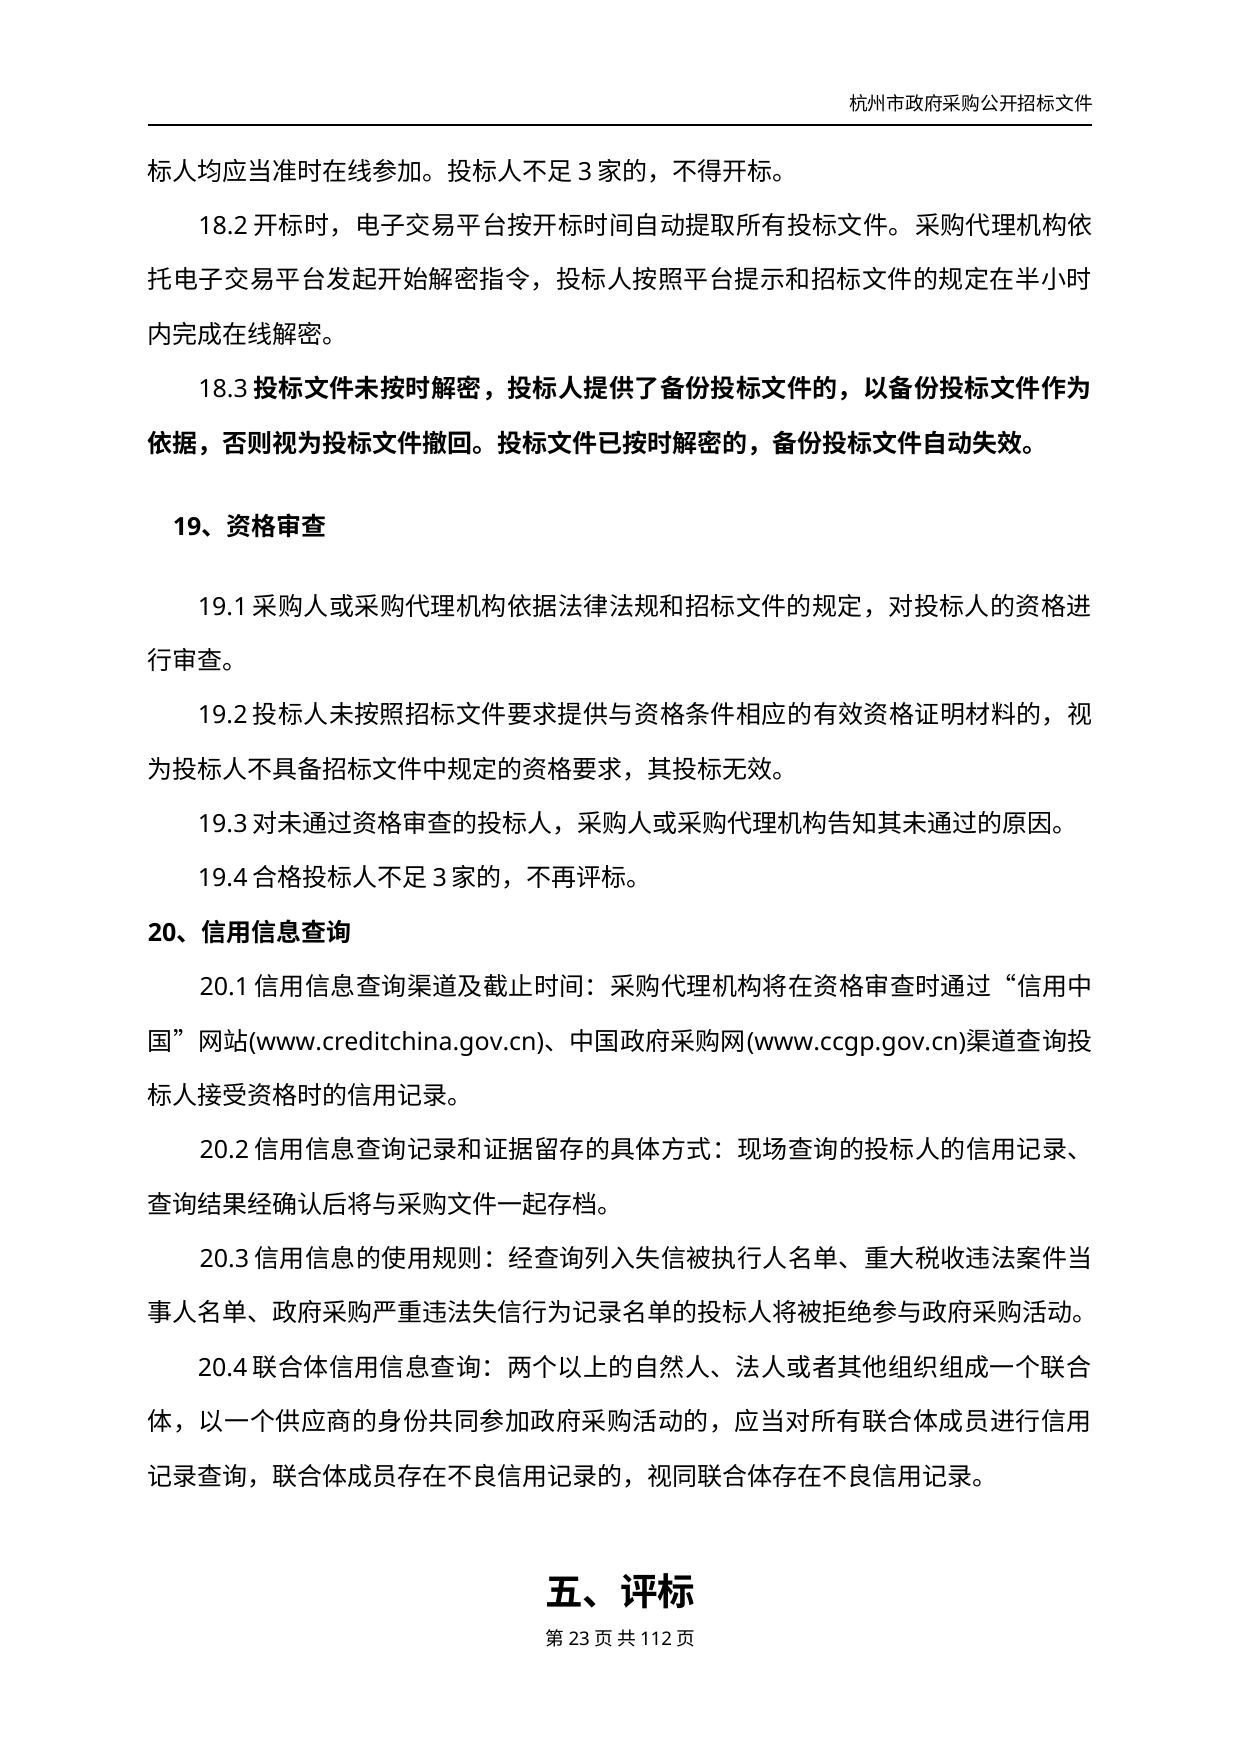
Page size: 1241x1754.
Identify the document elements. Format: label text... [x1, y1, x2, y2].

text 19.4合格投标人不足3家的，不再评标。 [148, 858, 1092, 894]
text 18.3投标文件未按时解密，投标人提供了备份投标文件的，以备份投标文件作为依据，否则视为投标文件撤回。投标文件已按时解密的，备份投标文件自动失效。 [148, 369, 1092, 459]
text 20.2信用信息查询记录和证据留存的具体方式：现场查询的投标人的信用记录、查询结果经确认后将与采购文件一起存档。 [148, 1130, 1092, 1220]
text 19.1采购人或采购代理机构依据法律法规和招标文件的规定，对投标人的资格进行审查。 [148, 586, 1092, 677]
text 20.3信用信息的使用规则：经查询列入失信被执行人名单、重大税收违法案件当事人名单、政府采购严重违法失信行为记录名单的投标人将被拒绝参与政府采购活动。 [148, 1238, 1092, 1329]
text 20.1信用信息查询渠道及截止时间：采购代理机构将在资格审查时通过“信用中国”网站(www.creditchina.gov.cn)、中国政府采购网(www.ccgp.gov.cn)渠道查询投标人接受资格时的信用记录。 [148, 967, 1092, 1112]
text 20.4联合体信用信息查询：两个以上的自然人、法人或者其他组织组成一个联合体，以一个供应商的身份共同参加政府采购活动的，应当对所有联合体成员进行信用记录查询，联合体成员存在不良信用记录的，视同联合体存在不良信用记录。 [148, 1347, 1092, 1492]
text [148, 151, 1092, 187]
text 19.3对未通过资格审查的投标人，采购人或采购代理机构告知其未通过的原因。 [148, 803, 1092, 840]
text 19.2投标人未按照招标文件要求提供与资格条件相应的有效资格证明材料的，视为投标人不具备招标文件中规定的资格要求，其投标无效。 [148, 695, 1092, 785]
text 19、资格审查 [148, 507, 1092, 543]
text 20、信用信息查询 [148, 912, 1092, 948]
text 18.2开标时，电子交易平台按开标时间自动提取所有投标文件。采购代理机构依托电子交易平台发起开始解密指令，投标人按照平台提示和招标文件的规定在半小时内完成在线解密。 [148, 206, 1092, 351]
text 五、评标 [148, 1561, 1092, 1616]
